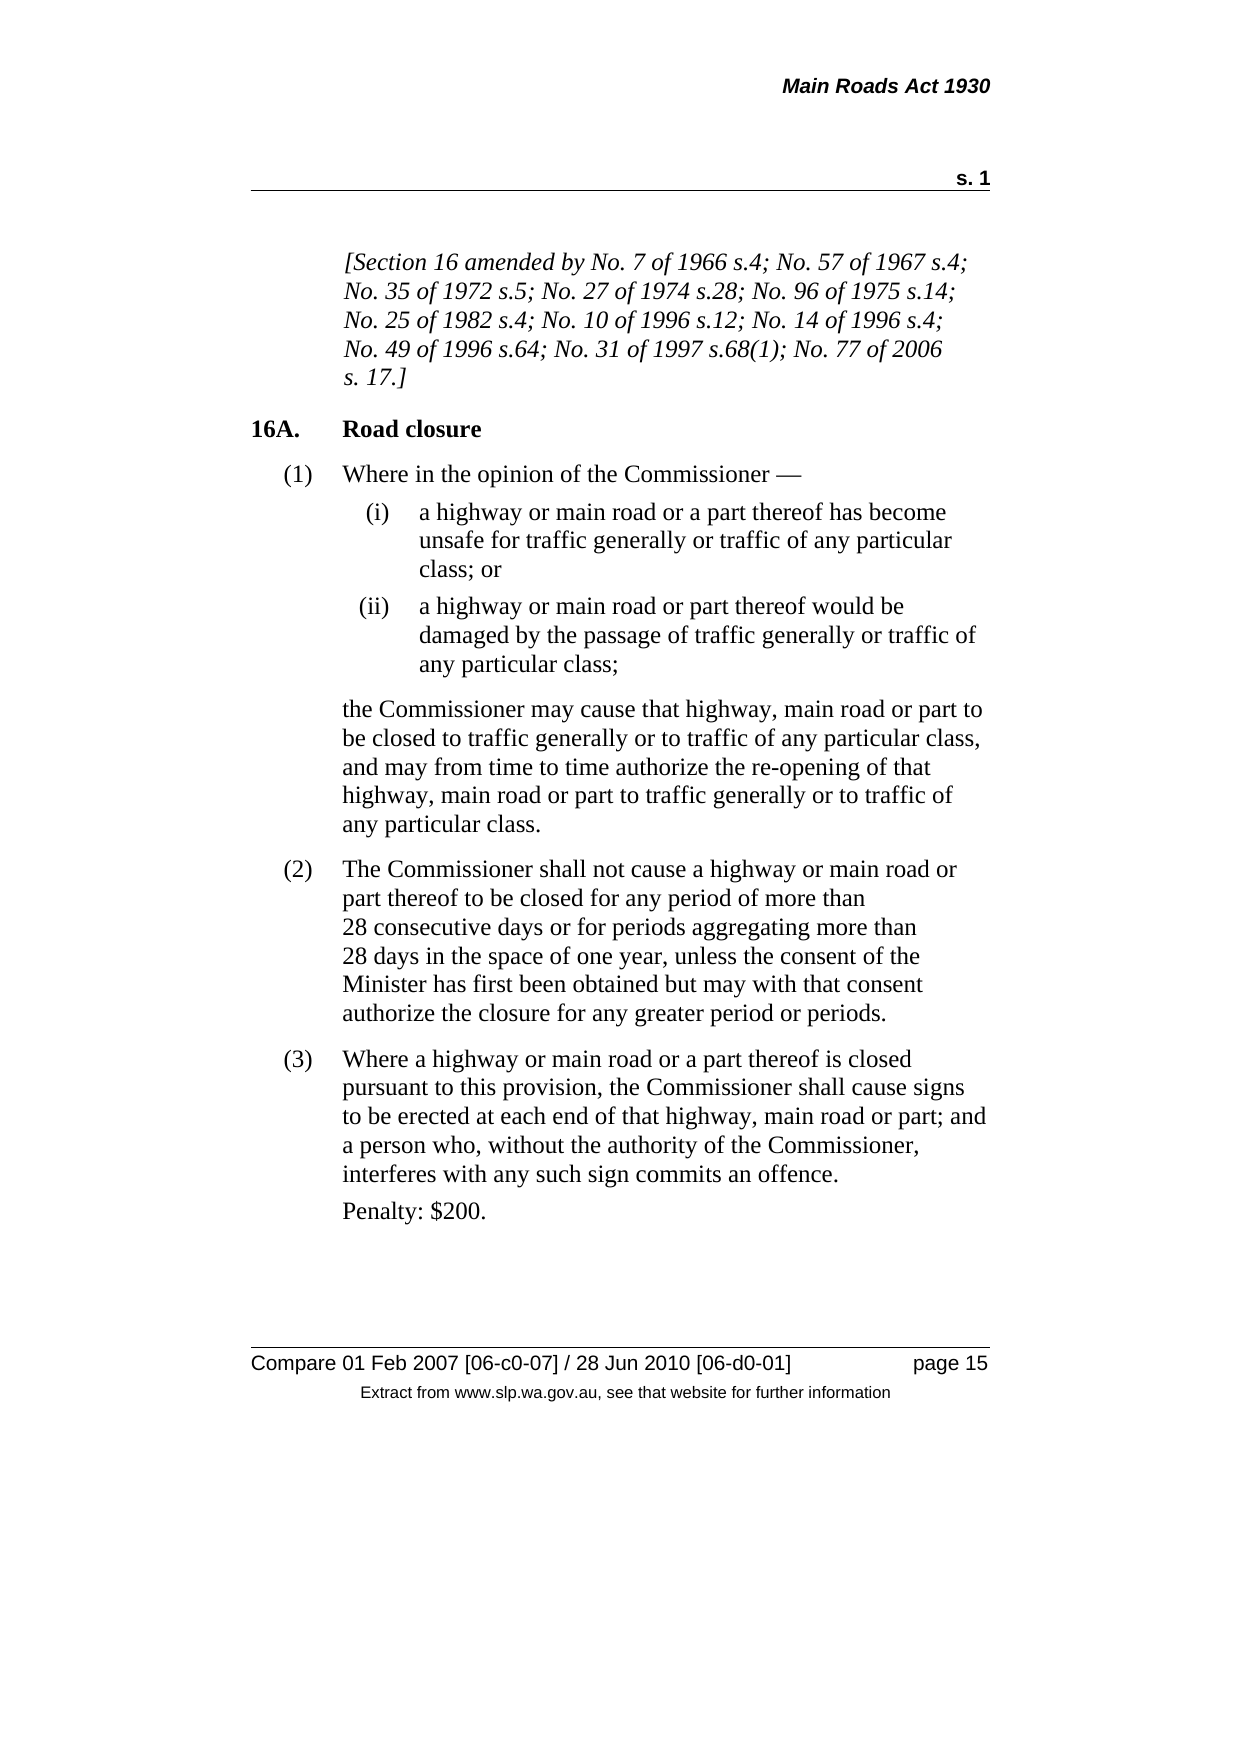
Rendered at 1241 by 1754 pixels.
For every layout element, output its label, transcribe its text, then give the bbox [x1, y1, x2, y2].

text (2) The Commissioner shall not cause a highway or main road or part thereof to be closed for any period of more than 28 consecutive days or for periods aggregating more than 28 days in the space of one year, unless the consent of the Minister has first been obtained but may with that consent authorize the closure for any greater period or periods. [251, 854, 990, 1027]
text [Section 16 amended by No. 7 of 1966 s.4; No. 57 of 1967 s.4; No. 35 of 1972 s.5; No. 27 of 1974 s.28; No. 96 of 1975 s.14; No. 25 of 1982 s.4; No. 10 of 1996 s.12; No. 14 of 1996 s.4; No. 49 of 1996 s.64; No. 31 of 1997 s.68(1); No. 77 of 2006 s. 17.] [251, 247, 990, 391]
text (3) Where a highway or main road or a part thereof is closed pursuant to this provision, the Commissioner shall cause signs to be erected at each end of that highway, main road or part; and a person who, without the authority of the Commissioner, interferes with any such sign commits an offence. [251, 1044, 990, 1187]
text the Commissioner may cause that highway, main road or part to be closed to traffic generally or to traffic of any particular class, and may from time to time authorize the re-opening of that highway, main road or part to traffic generally or to traffic of any particular class. [251, 694, 990, 838]
text Penalty: $200. [251, 1196, 990, 1224]
text (1) Where in the opinion of the Commissioner — [251, 459, 990, 488]
text (ii) a highway or main road or part thereof would be damaged by the passage of traffic generally or traffic of any particular class; [251, 591, 990, 677]
text (i) a highway or main road or a part thereof has become unsafe for traffic generally or traffic of any particular class; or [251, 497, 990, 583]
subtitle 16A. Road closure [251, 414, 990, 443]
